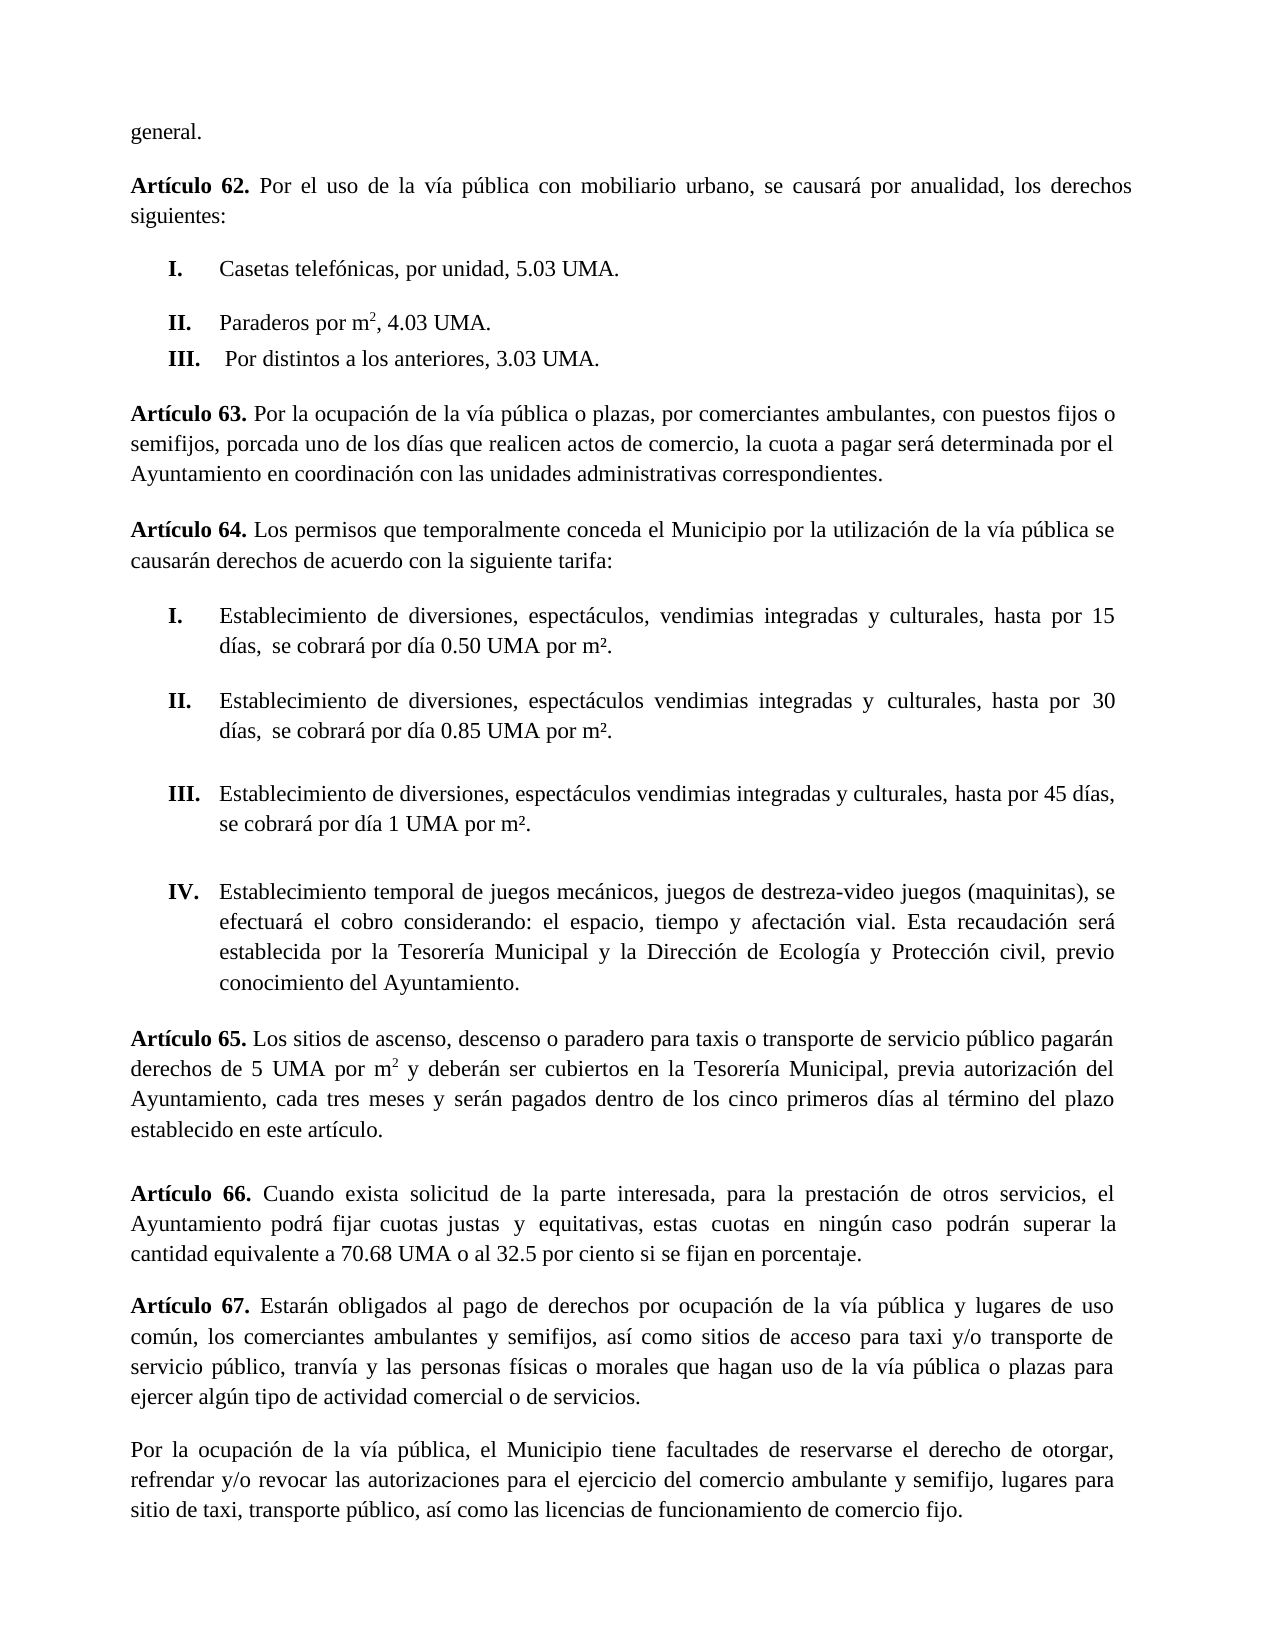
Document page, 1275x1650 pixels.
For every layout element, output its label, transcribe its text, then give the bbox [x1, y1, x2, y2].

text Artículo 67. Estarán obligados al pago de derechos por ocupación de la vía pública y lugares de uso común, los comerciantes ambulantes y semifijos, así como sitios de acceso para taxi y/o transporte de servicio público, tranvía y las personas físicas o morales que hagan uso de la vía pública o plazas para ejercer algún tipo de actividad comercial o de servicios. [130, 1293, 1116, 1409]
list Establecimiento de diversiones, espectáculos, vendimias integradas y culturales, hasta por 15 días, se cobrará por día 0.50 UMA por m². [168, 602, 1133, 658]
text Artículo 62. Por el uso de la vía pública con mobiliario urbano, se causará por anualidad, los derechos siguientes: [130, 172, 1133, 228]
list Establecimiento de diversiones, espectáculos vendimias integradas y culturales, hasta por 45 días, se cobrará por día 1 UMA por m². [168, 780, 1116, 836]
text Artículo 66. Cuando exista solicitud de la parte interesada, para la prestación de otros servicios, el Ayuntamiento podrá fijar cuotas justas y equitativas, estas cuotas en ningún caso podrán superar la cantidad equivalente a 70.68 UMA o al 32.5 por ciento si se fijan en porcentaje. [130, 1180, 1117, 1267]
list Casetas telefónicas, por unidad, 5.03 UMA. [168, 256, 1157, 282]
text Por la ocupación de la vía pública, el Municipio tiene facultades de reservarse el derecho de otorgar, refrendar y/o revocar las autorizaciones para el ejercicio del comercio ambulante y semifijo, lugares para sitio de taxi, transporte público, así como las licencias de funcionamiento de comercio fijo. [130, 1436, 1116, 1523]
text Artículo 64. Los permisos que temporalmente conceda el Municipio por la utilización de la vía pública se causarán derechos de acuerdo con la siguiente tarifa: [130, 517, 1116, 573]
text Artículo 65. Los sitios de ascenso, descenso o paradero para taxis o transporte de servicio público pagarán derechos de 5 UMA por m2 y deberán ser cubiertos en la Tesorería Municipal, previa autorización del Ayuntamiento, cada tres meses y serán pagados dentro de los cinco primeros días al término del plazo establecido en este artículo. [130, 1025, 1116, 1142]
list Establecimiento de diversiones, espectáculos vendimias integradas y culturales, hasta por 30 días, se cobrará por día 0.85 UMA por m². [168, 687, 1133, 744]
list Establecimiento temporal de juegos mecánicos, juegos de destreza-video juegos (maquinitas), se efectuará el cobro considerando: el espacio, tiempo y afectación vial. Esta recaudación será establecida por la Tesorería Municipal y la Dirección de Ecología y Protección civil, previo conocimiento del Ayuntamiento. [168, 878, 1117, 995]
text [130, 118, 1133, 144]
text Artículo 63. Por la ocupación de la vía pública o plazas, por comerciantes ambulantes, con puestos fijos o semifijos, porcada uno de los días que realicen actos de comercio, la cuota a pagar será determinada por el Ayuntamiento en coordinación con las unidades administrativas correspondientes. [130, 400, 1117, 487]
list Por distintos a los anteriores, 3.03 UMA. [168, 345, 1157, 371]
list Paraderos por m2, 4.03 UMA. [168, 309, 1157, 336]
